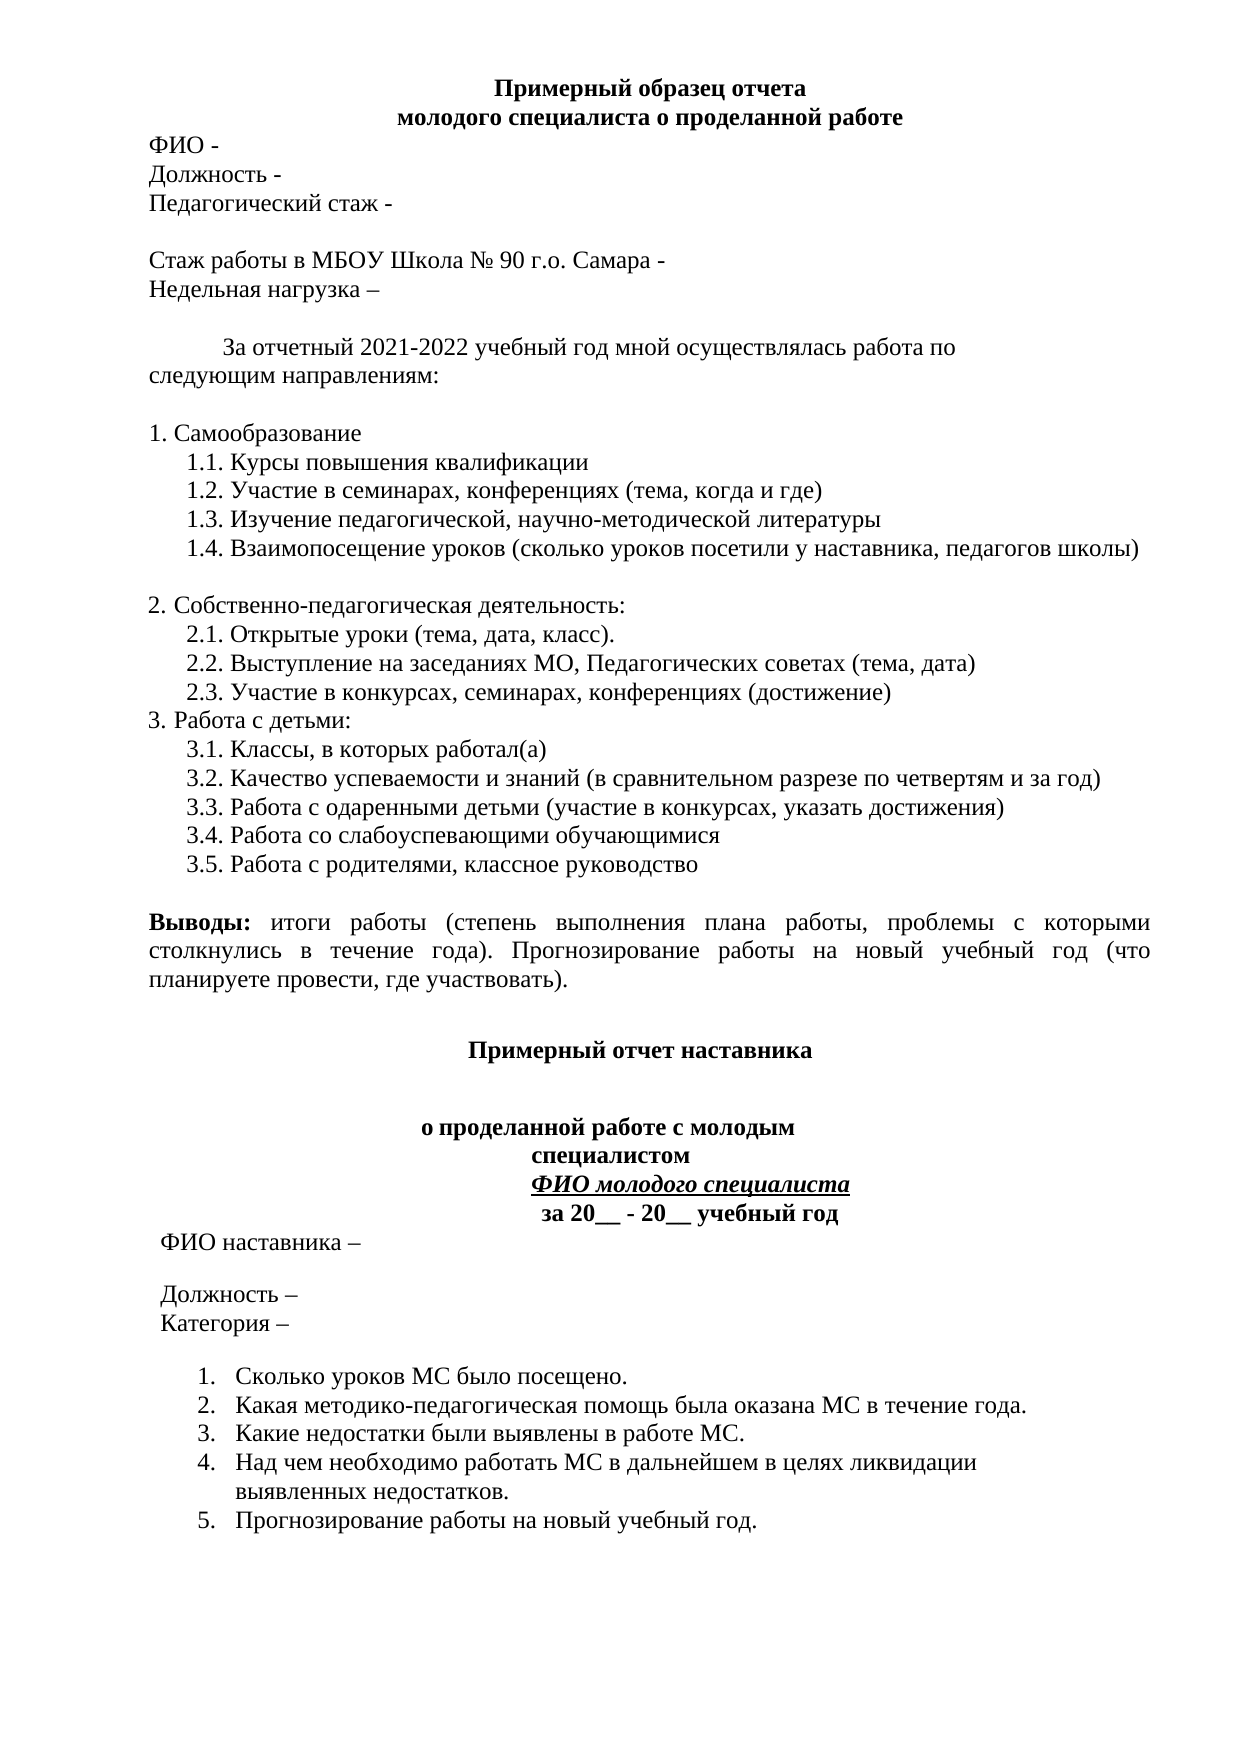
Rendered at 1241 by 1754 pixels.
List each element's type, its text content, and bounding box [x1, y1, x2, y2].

list проделанной работе с молодым специалистом [421, 1112, 924, 1169]
text Категория – [160, 1308, 1152, 1337]
text Стаж работы в МБОУ Школа № 90 г.о. Самара - [148, 246, 1152, 274]
text 3.2. Качество успеваемости и знаний (в сравнительном разрезе по четвертям и за год) [186, 763, 1152, 792]
text Педагогический стаж - [148, 188, 1152, 217]
text ФИО наставника – [160, 1227, 1152, 1255]
text 1.4. Взаимопосещение уроков (сколько уроков посетили у наставника, педагогов школы) [186, 533, 1152, 562]
text 3.1. Классы, в которых работал(а) [186, 734, 1152, 763]
list Собственно-педагогическая деятельность: [148, 591, 1152, 619]
text Недельная нагрузка – [148, 274, 1152, 303]
list Над чем необходимо работать МС в дальнейшем в целях ликвидации выявленных недостатков. [197, 1447, 1012, 1505]
text 2.1. Открытые уроки (тема, дата, класс). [186, 619, 1152, 648]
text За отчетный 2021-2022 учебный год мной осуществлялась работа по следующим направлениям: [148, 332, 1029, 389]
list Какая методико-педагогическая помощь была оказана МС в течение года. [197, 1390, 1152, 1418]
text 3.3. Работа с одаренными детьми (участие в конкурсах, указать достижения) [186, 792, 1152, 821]
text Примерный образец отчета [148, 73, 1152, 102]
text Должность – [160, 1279, 1152, 1308]
text 1.1. Курсы повышения квалификации [186, 447, 1152, 476]
text 3.5. Работа с родителями, классное руководство [186, 849, 1152, 878]
text молодого специалиста о проделанной работе [148, 102, 1152, 131]
text Выводы: итоги работы (степень выполнения плана работы, проблемы с которыми столкнулись в течение года). Прогнозирование работы на новый учебный год (что планируете провести, где участвовать). [148, 907, 1152, 993]
list Какие недостатки были выявлены в работе МС. [197, 1418, 1152, 1447]
text 3.4. Работа со слабоуспевающими обучающимися [186, 821, 1152, 849]
text 1.3. Изучение педагогической, научно-методической литературы [186, 504, 1152, 533]
text 2.2. Выступление на заседаниях МО, Педагогических советах (тема, дата) [186, 648, 1152, 677]
text Примерный отчет наставника [148, 1035, 1133, 1063]
text 2.3. Участие в конкурсах, семинарах, конференциях (достижение) [186, 677, 1152, 706]
text за 20__ - 20__ учебный год [541, 1198, 1152, 1227]
list Сколько уроков МС было посещено. [197, 1361, 1152, 1390]
list Самообразование [148, 418, 1152, 447]
text 1.2. Участие в семинарах, конференциях (тема, когда и где) [186, 476, 1152, 504]
list Прогнозирование работы на новый учебный год. [197, 1505, 1152, 1533]
text ФИО - [148, 131, 1152, 159]
list Работа с детьми: [148, 706, 1152, 734]
text ФИО молодого специалиста [531, 1169, 924, 1198]
text Должность - [148, 159, 1152, 188]
